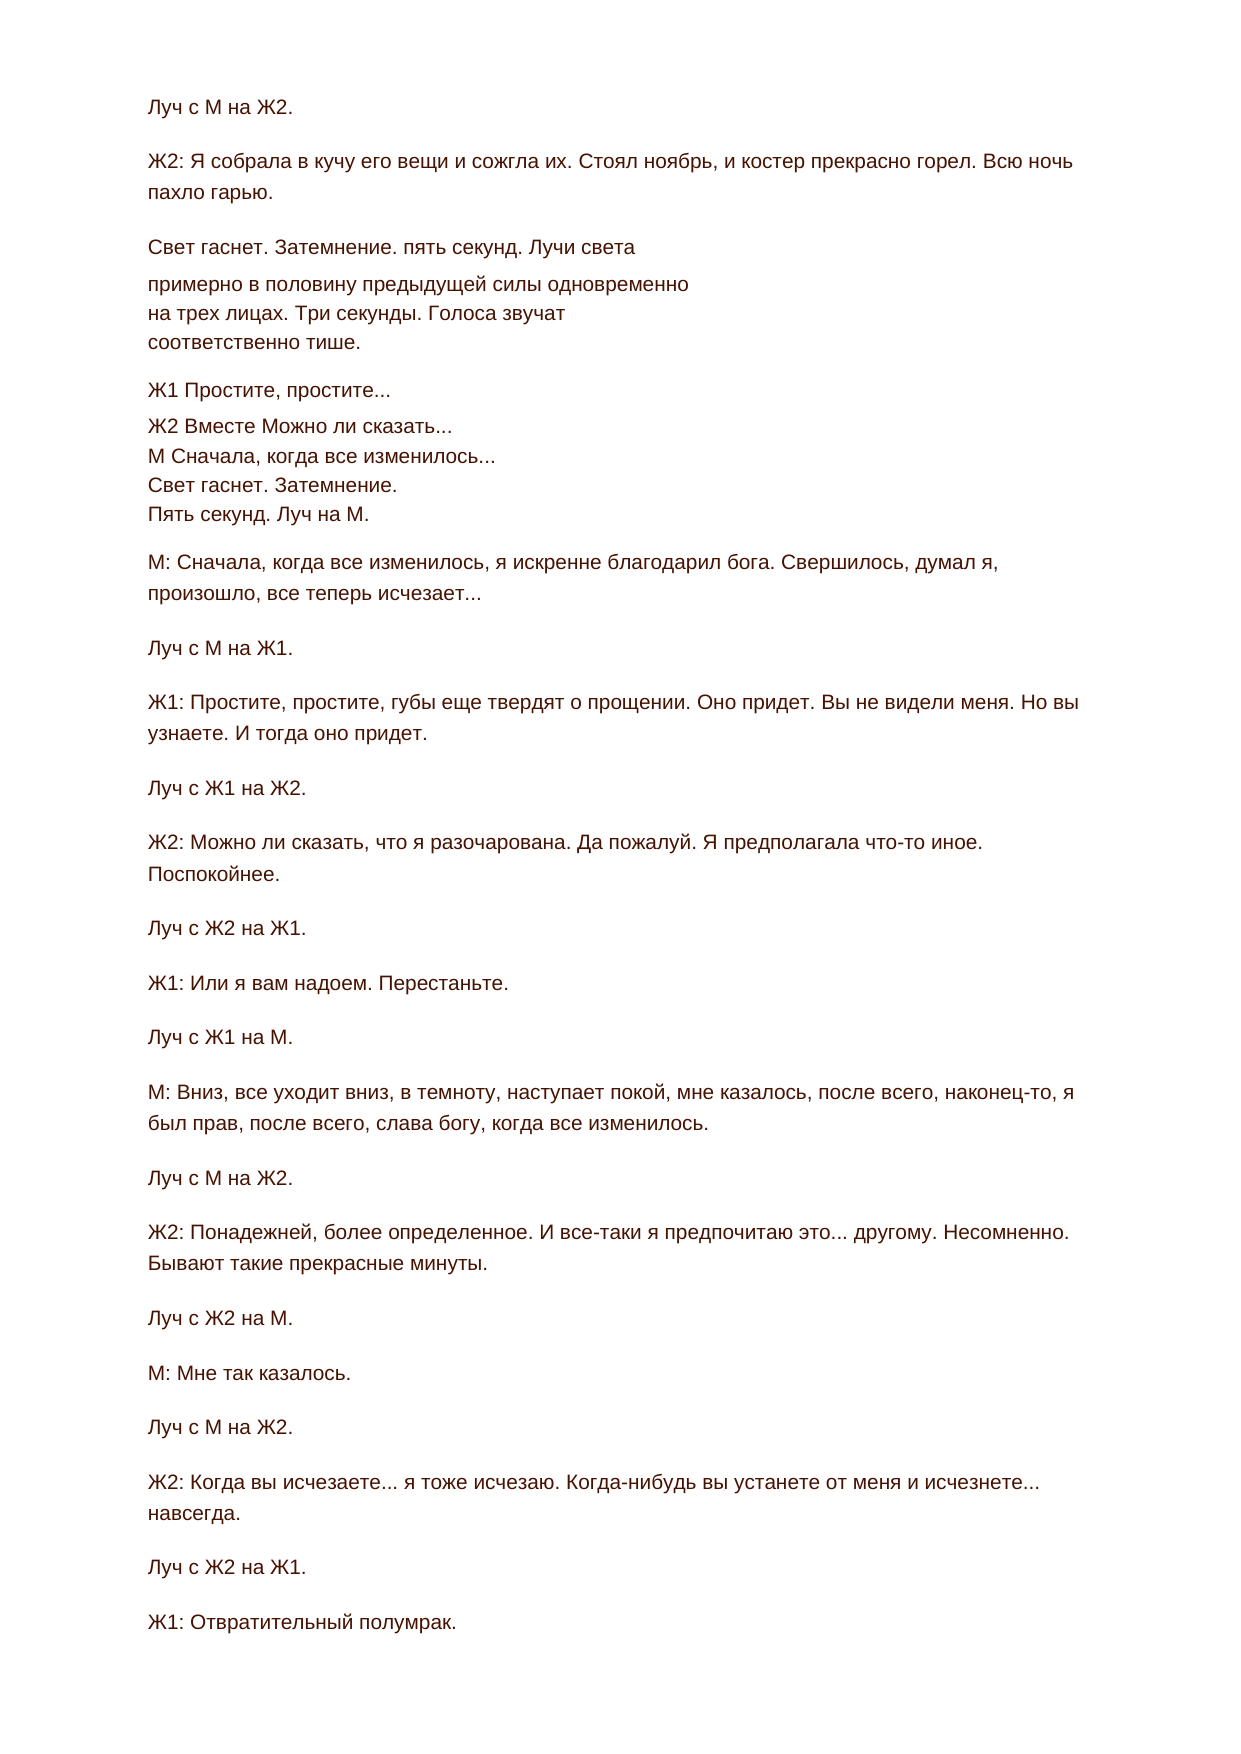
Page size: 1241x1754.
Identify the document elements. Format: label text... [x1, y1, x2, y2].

text Ж2: Можно ли сказать, что я разочарована. Да пожалуй. Я предполагала что-то иное. Поспокойнее. [148, 830, 1081, 885]
text Ж2: Я собрала в кучу его вещи и сожгла их. Стоял ноябрь, и костер прекрасно горел. Всю ночь пахло гарью. [148, 149, 1081, 204]
text соответственно тише. [148, 332, 1081, 354]
text Луч с Ж2 на Ж1. [148, 916, 1081, 940]
text Ж2: Понадежней, более определенное. И все-таки я предпочитаю это... другому. Несомненно. Бывают такие прекрасные минуты. [148, 1220, 1081, 1275]
text М: Мне так казалось. [148, 1360, 1081, 1384]
text Луч с М на Ж2. [148, 1415, 1081, 1439]
text на трех лицах. Три секунды. Голоса звучат [148, 303, 1081, 325]
text Луч с М на Ж2. [148, 94, 1081, 118]
text Свет гаснет. Затемнение. [148, 475, 1081, 497]
text Ж2: Когда вы исчезаете... я тоже исчезаю. Когда-нибудь вы устанете от меня и исчезнете... навсегда. [148, 1469, 1081, 1524]
text Ж1 Простите, простите... [148, 377, 1081, 401]
text Ж1: Или я вам надоем. Перестаньте. [148, 971, 1081, 994]
text М Сначала, когда все изменилось... [148, 446, 1081, 467]
text Луч с Ж1 на М. [148, 1025, 1081, 1049]
text М: Вниз, все уходит вниз, в темноту, наступает покой, мне казалось, после всего, наконец-то, я был прав, после всего, слава богу, когда все изменилось. [148, 1080, 1081, 1135]
text примерно в половину предыдущей силы одновременно [148, 274, 1081, 295]
text М: Сначала, когда все изменилось, я искренне благодарил бога. Свершилось, думал я, произошло, все теперь исчезает... [148, 549, 1081, 605]
text Луч с Ж2 на М. [148, 1306, 1081, 1330]
text Ж2 Вместе Можно ли сказать... [148, 416, 1081, 438]
text Луч с Ж1 на Ж2. [148, 776, 1081, 799]
text Ж1: Отвратительный полумрак. [148, 1610, 1081, 1634]
text Луч с Ж2 на Ж1. [148, 1555, 1081, 1579]
text Пять секунд. Луч на М. [148, 504, 1081, 526]
text Луч с М на Ж2. [148, 1165, 1081, 1189]
text Луч с М на Ж1. [148, 635, 1081, 659]
text Свет гаснет. Затемнение. пять секунд. Лучи света [148, 235, 1081, 259]
text Ж1: Простите, простите, губы еще твердят о прощении. Оно придет. Вы не видели меня. Но вы узнаете. И тогда оно придет. [148, 690, 1081, 745]
